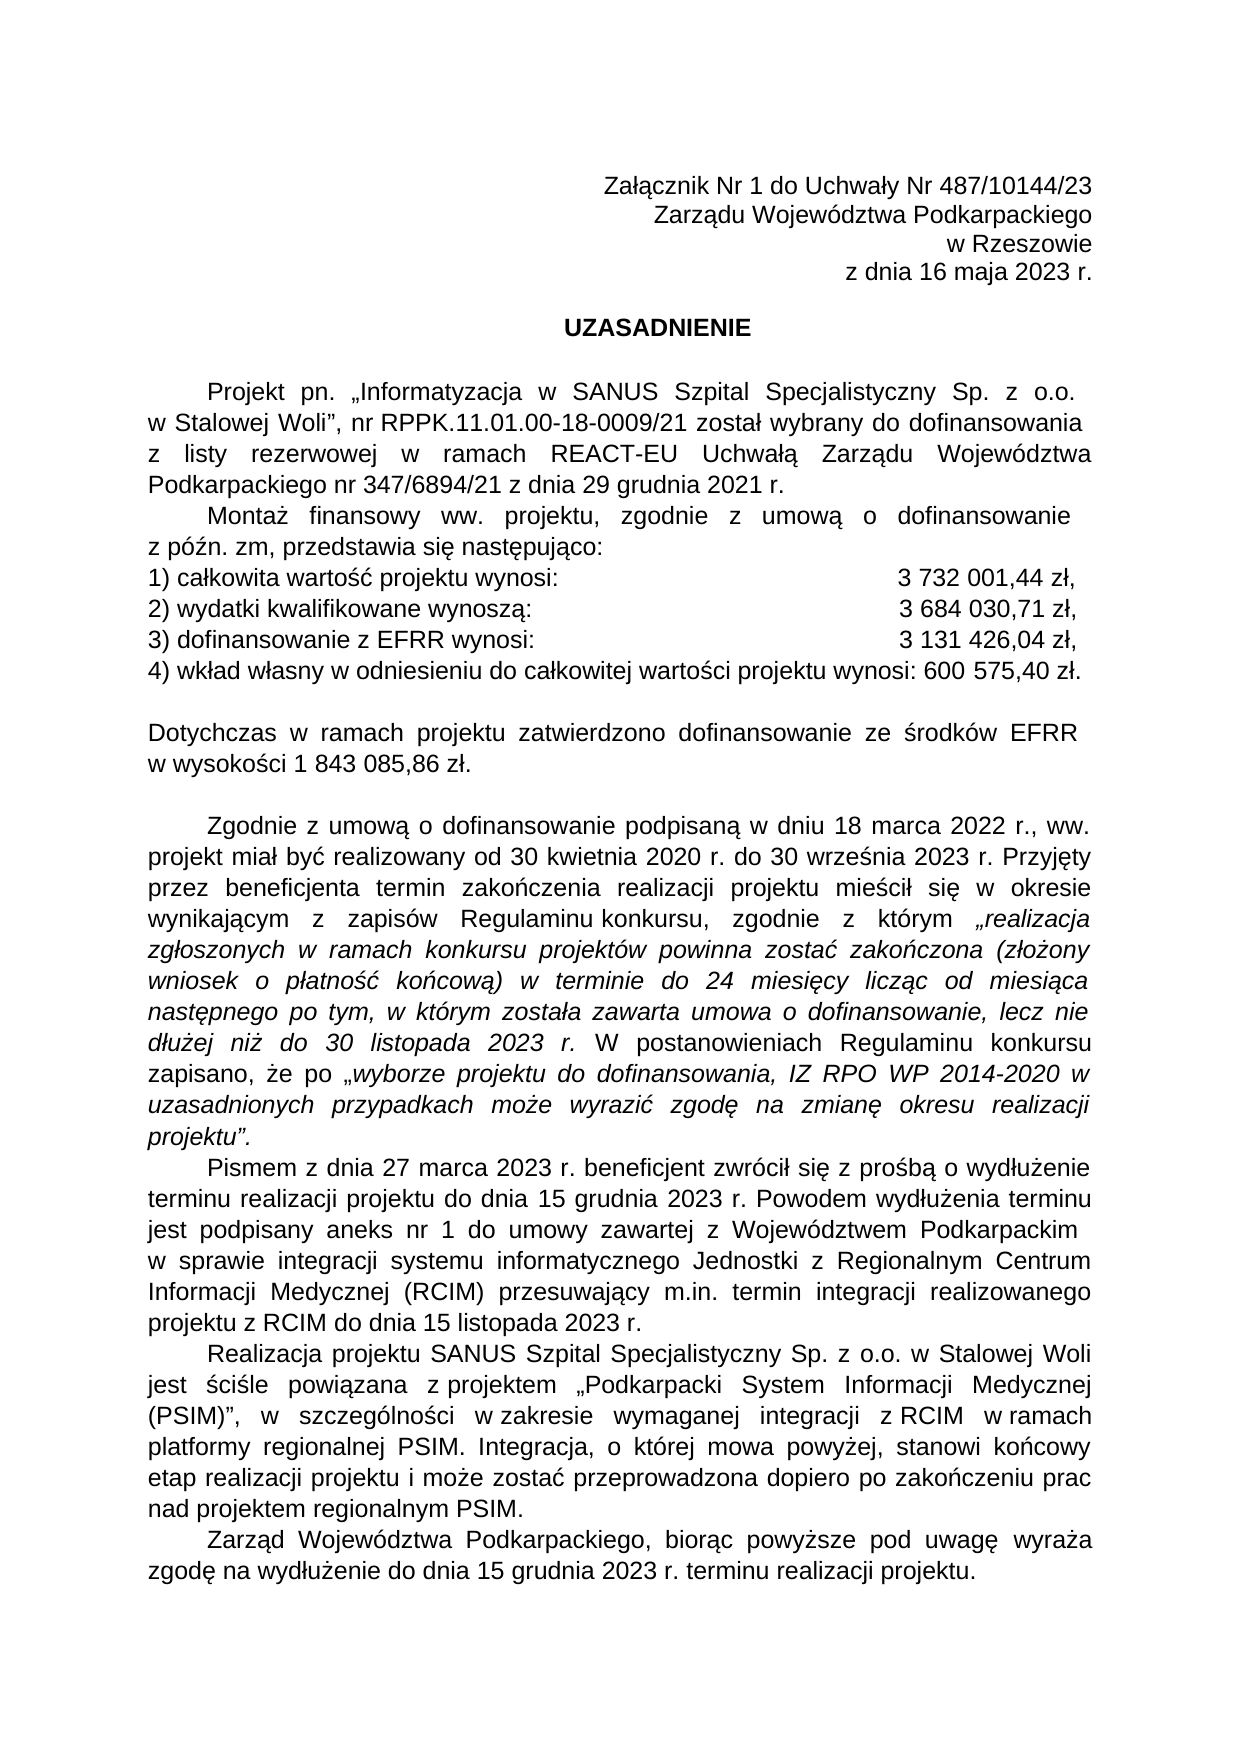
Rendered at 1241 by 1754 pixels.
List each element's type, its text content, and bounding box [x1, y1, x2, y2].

text Zarząd Województwa Podkarpackiego, biorąc powyższe pod uwagę wyraża zgodę na wydłużenie do dnia 15 grudnia 2023 r. terminu realizacji projektu. [148, 1525, 1092, 1585]
text Pismem z dnia 27 marca 2023 r. beneficjent zwrócił się z prośbą o wydłużenie terminu realizacji projektu do dnia 15 grudnia 2023 r. Powodem wydłużenia terminu jest podpisany aneks nr 1 do umowy zawartej z Województwem Podkarpackim w sprawie integracji systemu informatycznego Jednostki z Regionalnym Centrum Informacji Medycznej (RCIM) przesuwający m.in. termin integracji realizowanego projektu z RCIM do dnia 15 listopada 2023 r. [148, 1153, 1092, 1337]
text Projekt pn. „Informatyzacja w SANUS Szpital Specjalistyczny Sp. z o.o. w Stalowej Woli”, nr RPPK.11.01.00-18-0009/21 został wybrany do dofinansowania z listy rezerwowej w ramach REACT-EU Uchwałą Zarządu Województwa Podkarpackiego nr 347/6894/21 z dnia 29 grudnia 2021 r. [148, 377, 1092, 498]
text z dnia 16 maja 2023 r. [148, 257, 1092, 286]
text Załącznik Nr 1 do Uchwały Nr 487/10144/23 [148, 171, 1092, 200]
text 3) dofinansowanie z EFRR wynosi: 3 131 426,04 zł, [148, 625, 1092, 654]
text Dotychczas w ramach projektu zatwierdzono dofinansowanie ze środków EFRR w wysokości 1 843 085,86 zł. [148, 718, 1092, 778]
text Montaż finansowy ww. projektu, zgodnie z umową o dofinansowanie z późn. zm, przedstawia się następująco: [148, 501, 1092, 561]
text Zgodnie z umową o dofinansowanie podpisaną w dniu 18 marca 2022 r., ww. projekt miał być realizowany od 30 kwietnia 2020 r. do 30 września 2023 r. Przyjęty przez beneficjenta termin zakończenia realizacji projektu mieścił się w okresie wynikającym z zapisów Regulaminu konkursu, zgodnie z którym „realizacja zgłoszonych w ramach konkursu projektów powinna zostać zakończona (złożony wniosek o płatność końcową) w terminie do 24 miesięcy licząc od miesiąca następnego po tym, w którym została zawarta umowa o dofinansowanie, lecz nie dłużej niż do 30 listopada 2023 r. W postanowieniach Regulaminu konkursu zapisano, że po „wyborze projektu do dofinansowania, IZ RPO WP 2014-2020 w uzasadnionych przypadkach może wyrazić zgodę na zmianę okresu realizacji projektu”. [148, 811, 1092, 1150]
text 4) wkład własny w odniesieniu do całkowitej wartości projektu wynosi: 600 575,40 zł. [148, 656, 1092, 685]
text w Rzeszowie [148, 229, 1092, 257]
text Zarządu Województwa Podkarpackiego [148, 200, 1092, 229]
text Realizacja projektu SANUS Szpital Specjalistyczny Sp. z o.o. w Stalowej Woli jest ściśle powiązana z projektem „Podkarpacki System Informacji Medycznej (PSIM)”, w szczególności w zakresie wymaganej integracji z RCIM w ramach platformy regionalnej PSIM. Integracja, o której mowa powyżej, stanowi końcowy etap realizacji projektu i może zostać przeprowadzona dopiero po zakończeniu prac nad projektem regionalnym PSIM. [148, 1339, 1092, 1523]
text UZASADNIENIE [223, 312, 1092, 341]
text 2) wydatki kwalifikowane wynoszą: 3 684 030,71 zł, [148, 594, 1092, 623]
text 1) całkowita wartość projektu wynosi: 3 732 001,44 zł, [148, 563, 1092, 592]
